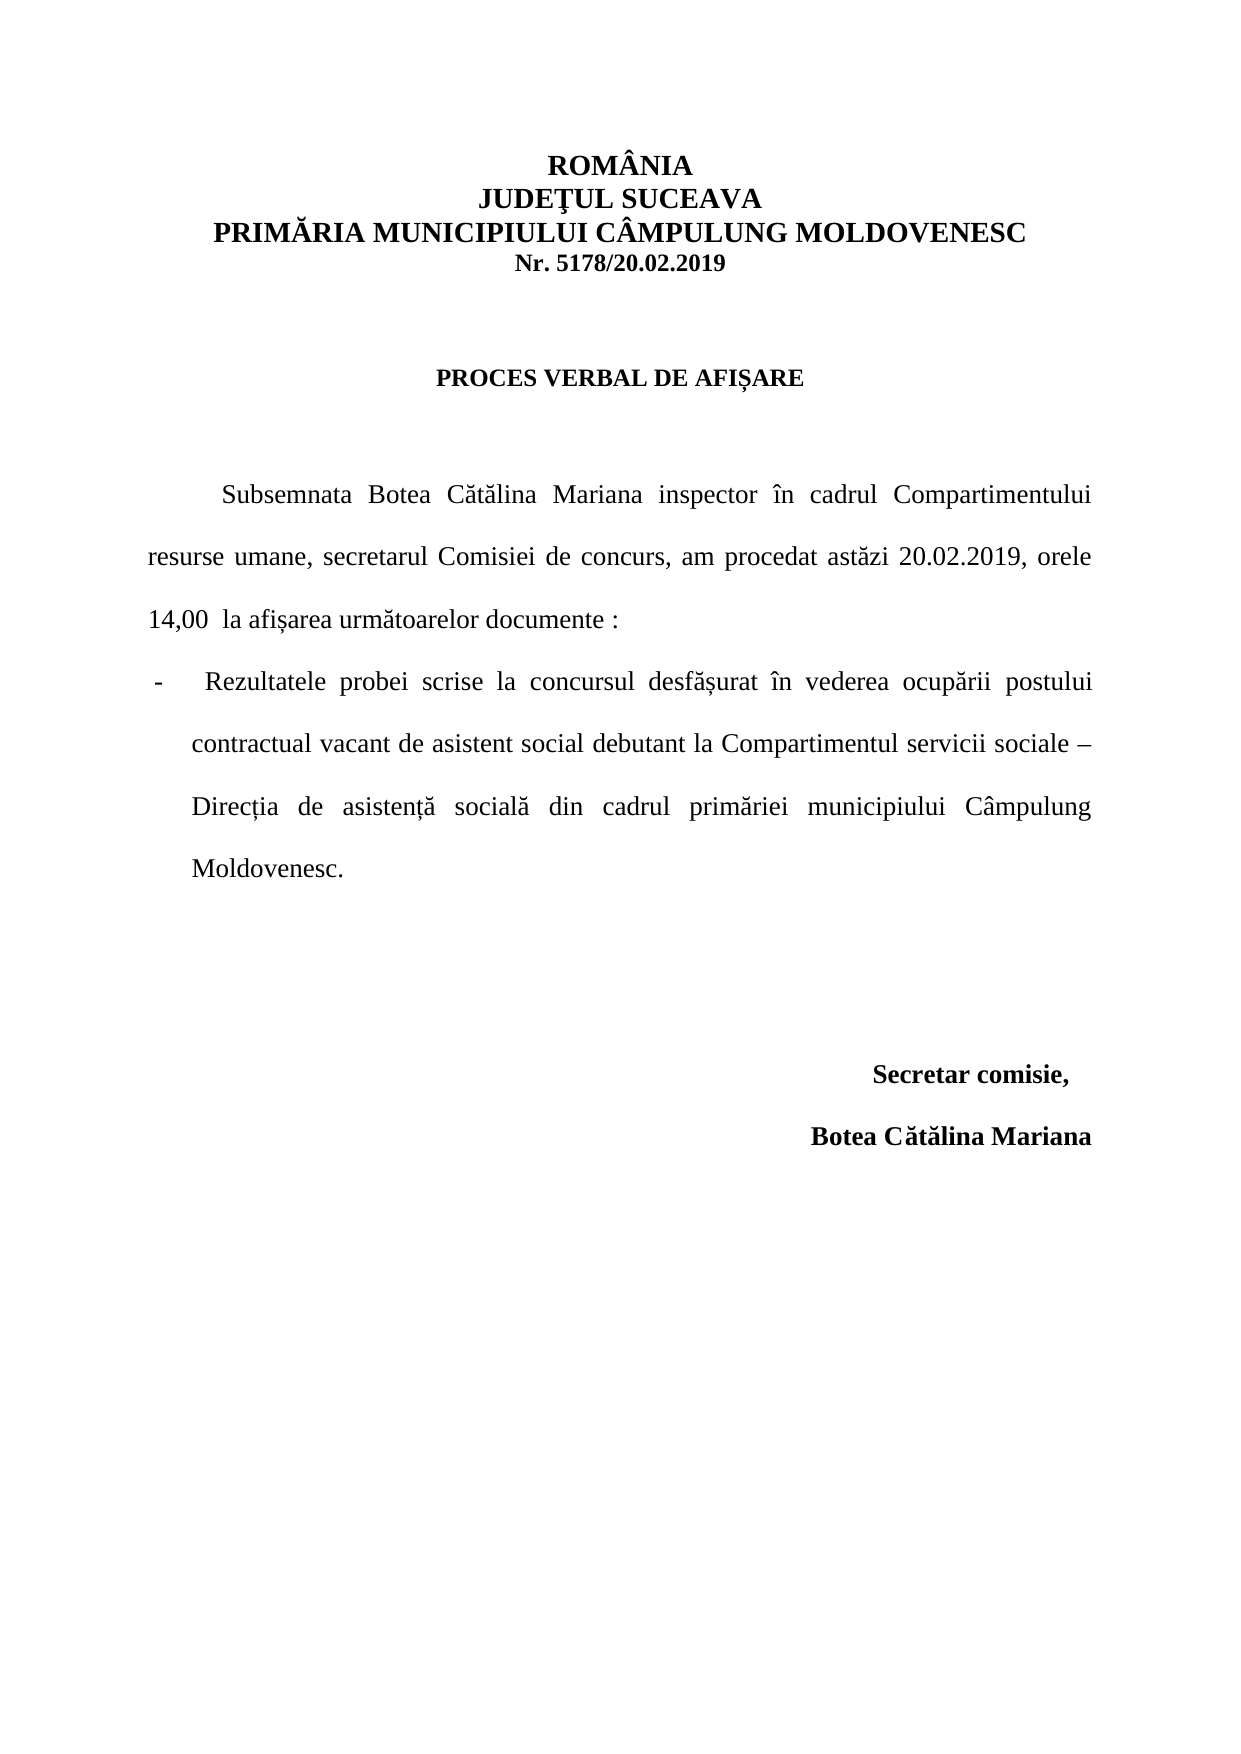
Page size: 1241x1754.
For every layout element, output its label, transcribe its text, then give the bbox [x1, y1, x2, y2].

text Botea Cătălina Mariana [148, 1120, 1093, 1151]
text Nr. 5178/20.02.2019 [148, 248, 1093, 277]
text Secretar comisie, [148, 1058, 1093, 1089]
title PRIMĂRIA MUNICIPIULUI CÂMPULUNG MOLDOVENESC [148, 215, 1093, 248]
title ROMÂNIA [148, 148, 1093, 181]
text PROCES VERBAL DE AFIȘARE [148, 363, 1093, 392]
title JUDEŢUL SUCEAVA [148, 181, 1093, 215]
text Subsemnata Botea Cătălina Mariana inspector în cadrul Compartimentului resurse umane, secretarul Comisiei de concurs, am procedat astăzi 20.02.2019, orele 14,00 la afișarea următoarelor documente : [148, 478, 1093, 634]
list Rezultatele probei scrise la concursul desfășurat în vederea ocupării postului contractual vacant de asistent social debutant la Compartimentul servicii sociale – Direcția de asistență socială din cadrul primăriei municipiului Câmpulung Moldovenesc. [154, 665, 1093, 883]
